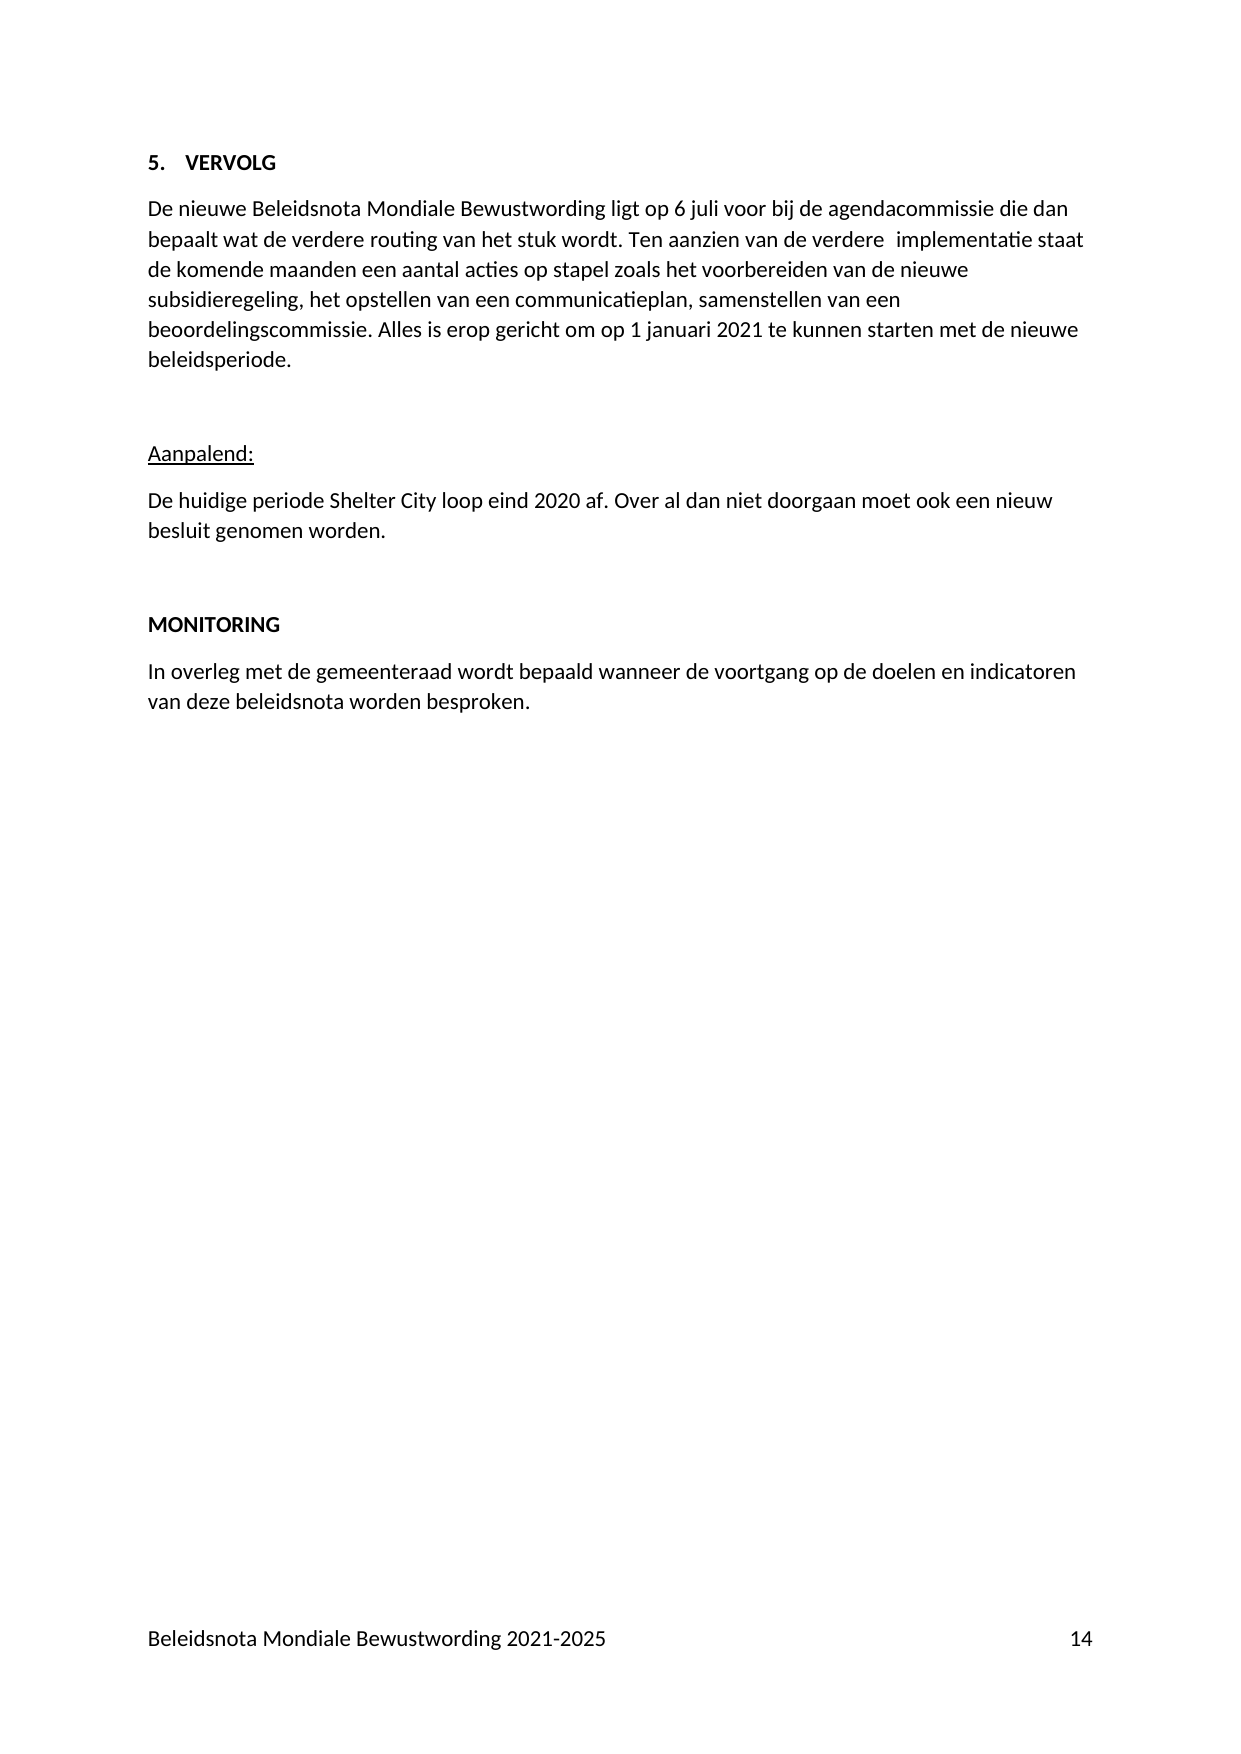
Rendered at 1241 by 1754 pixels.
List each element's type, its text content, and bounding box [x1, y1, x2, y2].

text De nieuwe Beleidsnota Mondiale Bewustwording ligt op 6 juli voor bij de agendacommissie die dan bepaalt wat de verdere routing van het stuk wordt. Ten aanzien van de verdere implementatie staat de komende maanden een aantal acties op stapel zoals het voorbereiden van de nieuwe subsidieregeling, het opstellen van een communicatieplan, samenstellen van een beoordelingscommissie. Alles is erop gericht om op 1 januari 2021 te kunnen starten met de nieuwe beleidsperiode. [148, 194, 1093, 373]
text Aanpalend: [148, 439, 1093, 467]
list VERVOLG [148, 148, 1093, 176]
text MONITORING [148, 610, 1093, 638]
text In overleg met de gemeenteraad wordt bepaald wanneer de voortgang op de doelen en indicatoren van deze beleidsnota worden besproken. [148, 657, 1093, 715]
text De huidige periode Shelter City loop eind 2020 af. Over al dan niet doorgaan moet ook een nieuw besluit genomen worden. [148, 486, 1093, 544]
